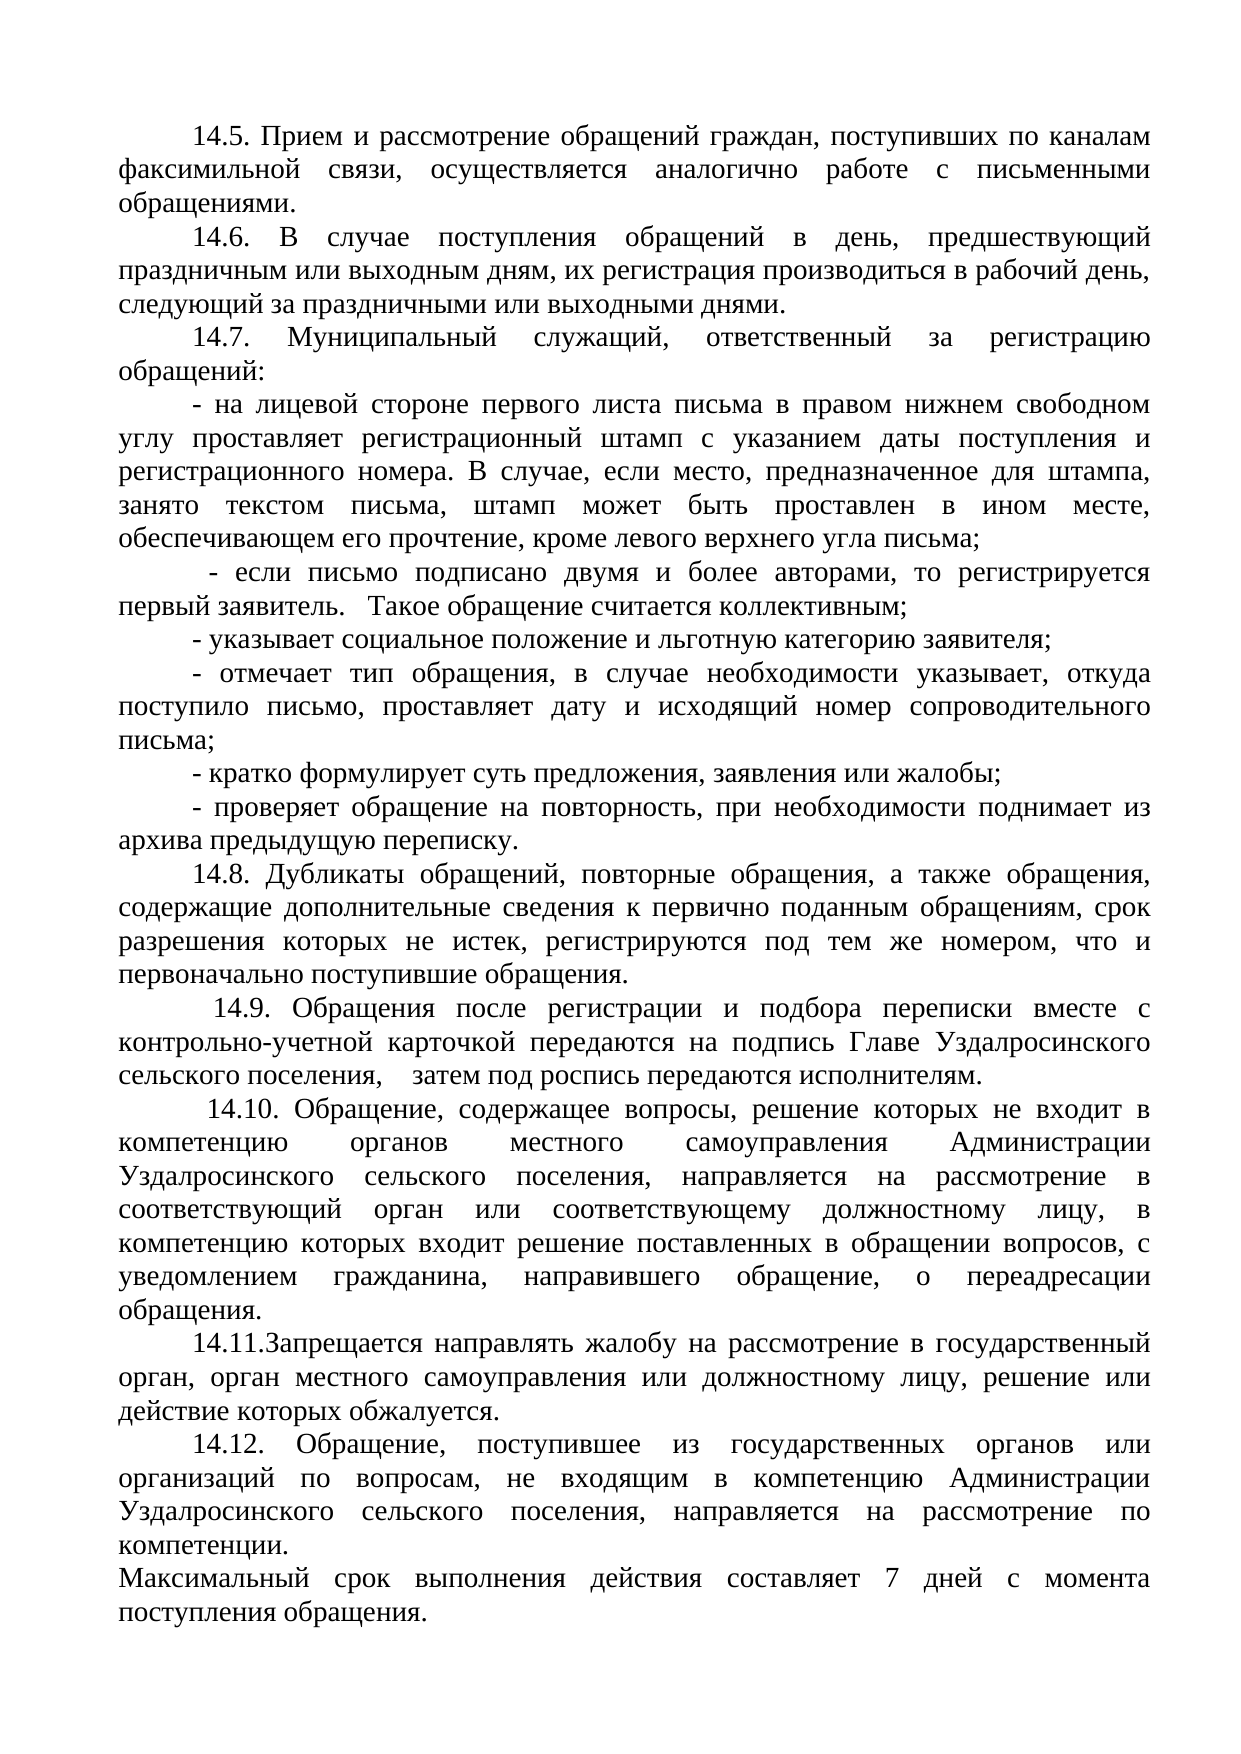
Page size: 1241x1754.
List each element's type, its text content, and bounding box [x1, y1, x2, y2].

text 14.6. В случае поступления обращений в день, предшествующий праздничным или выходным дням, их регистрация производиться в рабочий день, следующий за праздничными или выходными днями. [118, 219, 1152, 319]
text 14.11.Запрещается направлять жалобу на рассмотрение в государственный орган, орган местного самоуправления или должностному лицу, решение или действие которых обжалуется. [118, 1326, 1152, 1426]
text 14.7. Муниципальный служащий, ответственный за регистрацию обращений: [118, 319, 1152, 386]
text - если письмо подписано двумя и более авторами, то регистрируется первый заявитель. Такое обращение считается коллективным; [118, 554, 1152, 621]
text 14.10. Обращение, содержащее вопросы, решение которых не входит в компетенцию органов местного самоуправления Администрации Уздалросинского сельского поселения, направляется на рассмотрение в соответствующий орган или соответствующему должностному лицу, в компетенцию которых входит решение поставленных в обращении вопросов, с уведомлением гражданина, направившего обращение, о переадресации обращения. [118, 1091, 1152, 1326]
text - проверяет обращение на повторность, при необходимости поднимает из архива предыдущую переписку. [118, 789, 1152, 856]
text 14.8. Дубликаты обращений, повторные обращения, а также обращения, содержащие дополнительные сведения к первично поданным обращениям, срок разрешения которых не истек, регистрируются под тем же номером, что и первоначально поступившие обращения. [118, 856, 1152, 990]
text - на лицевой стороне первого листа письма в правом нижнем свободном углу проставляет регистрационный штамп с указанием даты поступления и регистрационного номера. В случае, если место, предназначенное для штампа, занято текстом письма, штамп может быть проставлен в ином месте, обеспечивающем его прочтение, кроме левого верхнего угла письма; [118, 386, 1152, 554]
text 14.12. Обращение, поступившее из государственных органов или организаций по вопросам, не входящим в компетенцию Администрации Уздалросинского сельского поселения, направляется на рассмотрение по компетенции. Максимальный срок выполнения действия составляет 7 дней с момента поступления обращения. [118, 1426, 1152, 1627]
text - указывает социальное положение и льготную категорию заявителя; [118, 621, 1152, 655]
text - кратко формулирует суть предложения, заявления или жалобы; [118, 755, 1152, 789]
text - отмечает тип обращения, в случае необходимости указывает, откуда поступило письмо, проставляет дату и исходящий номер сопроводительного письма; [118, 655, 1152, 755]
text 14.9. Обращения после регистрации и подбора переписки вместе с контрольно-учетной карточкой передаются на подпись Главе Уздалросинского сельского поселения, затем под роспись передаются исполнителям. [118, 990, 1152, 1091]
text 14.5. Прием и рассмотрение обращений граждан, поступивших по каналам факсимильной связи, осуществляется аналогично работе с письменными обращениями. [118, 118, 1152, 219]
